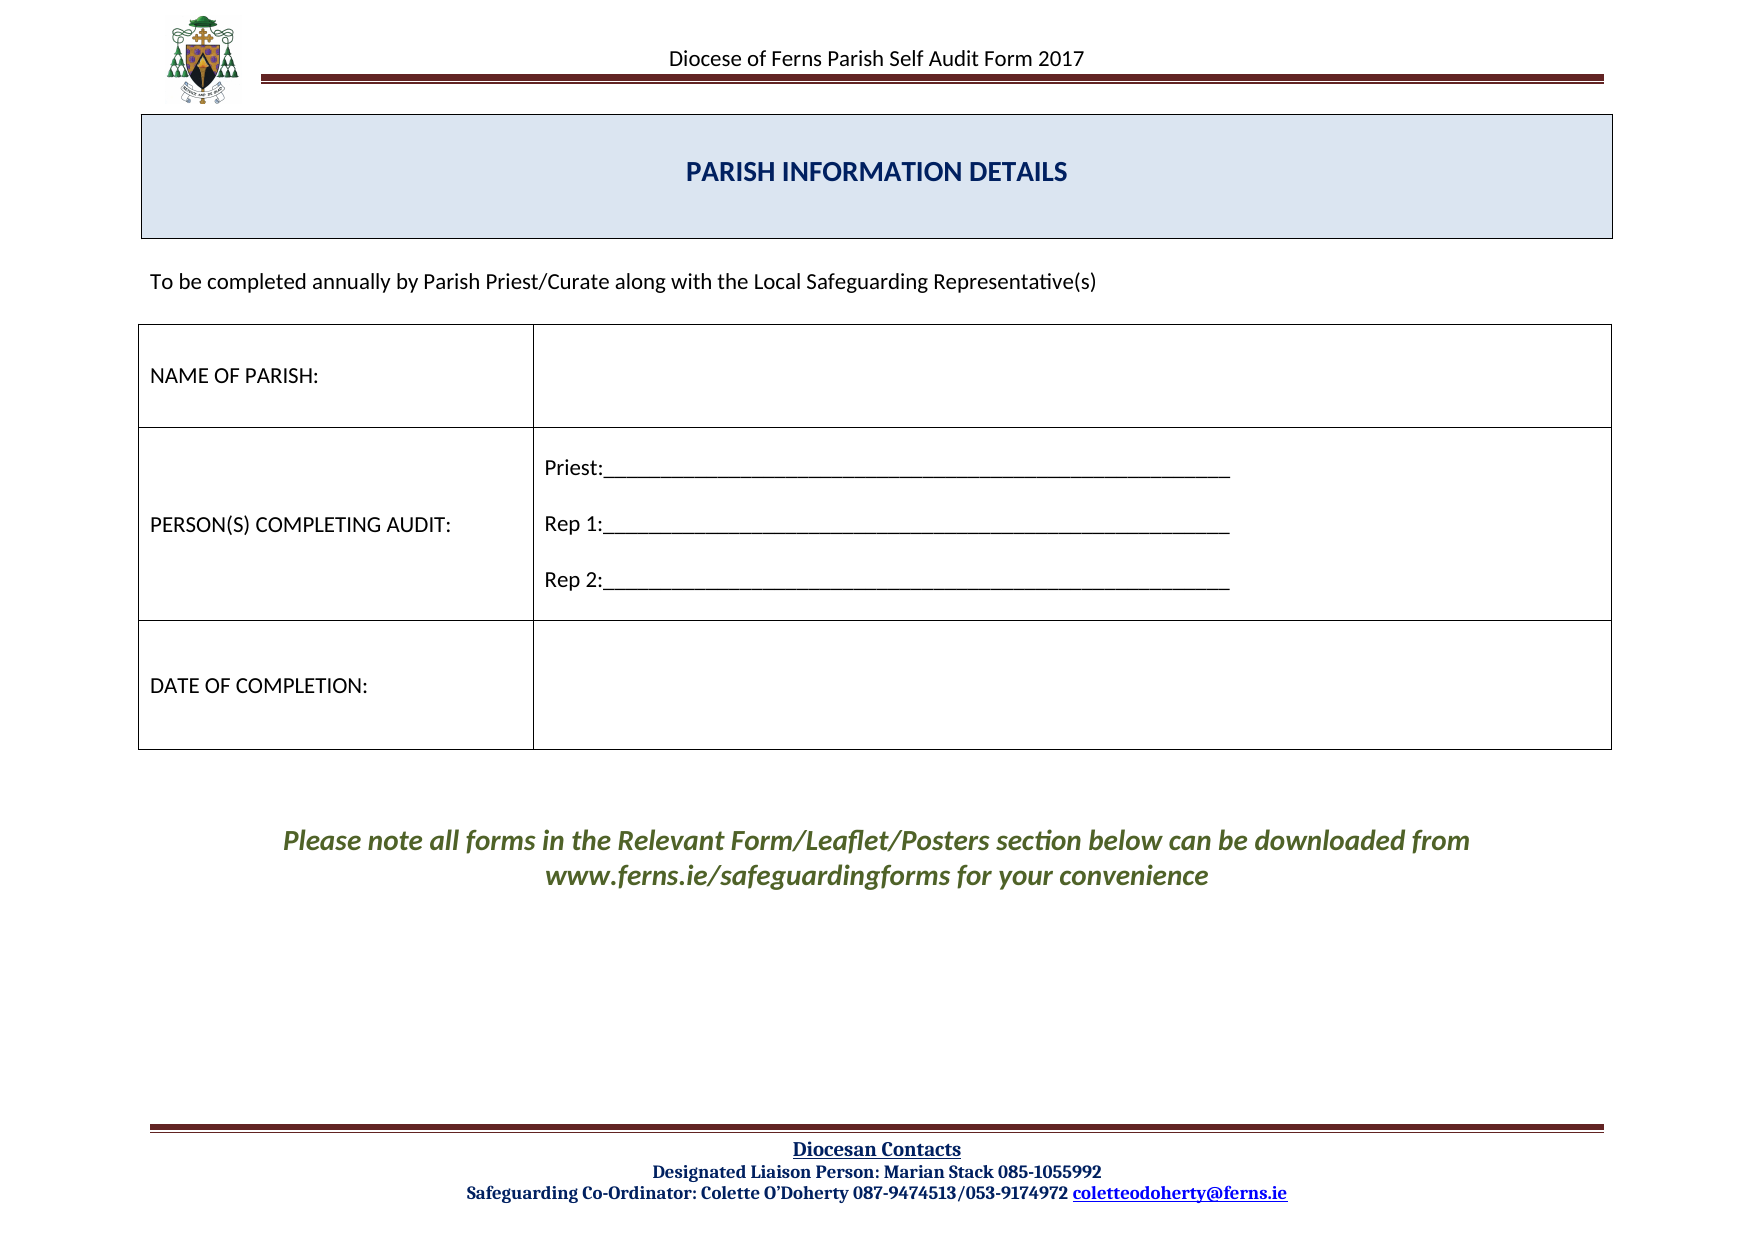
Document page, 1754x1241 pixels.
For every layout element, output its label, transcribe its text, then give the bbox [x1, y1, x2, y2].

table_cell [534, 621, 1611, 749]
text Please note all forms in the Relevant Form/Leaflet/Posters section below can be downloaded from www.ferns.ie/safeguardingforms for your convenience [150, 822, 1604, 893]
table_header [534, 325, 1611, 427]
table_header NAME OF PARISH: [139, 325, 533, 427]
text To be completed annually by Parish Priest/Curate along with the Local Safeguarding Representative(s) [150, 267, 1604, 295]
picture [165, 15, 242, 104]
table_cell Priest:_______________________________________________________ Rep 1:_______________________________________________________ Rep 2:_______________________________________________________ [534, 428, 1611, 619]
table_cell PERSON(S) COMPLETING AUDIT: [139, 428, 533, 619]
text PARISH INFORMATION DETAILS [142, 149, 1612, 238]
table_cell DATE OF COMPLETION: [139, 621, 533, 749]
